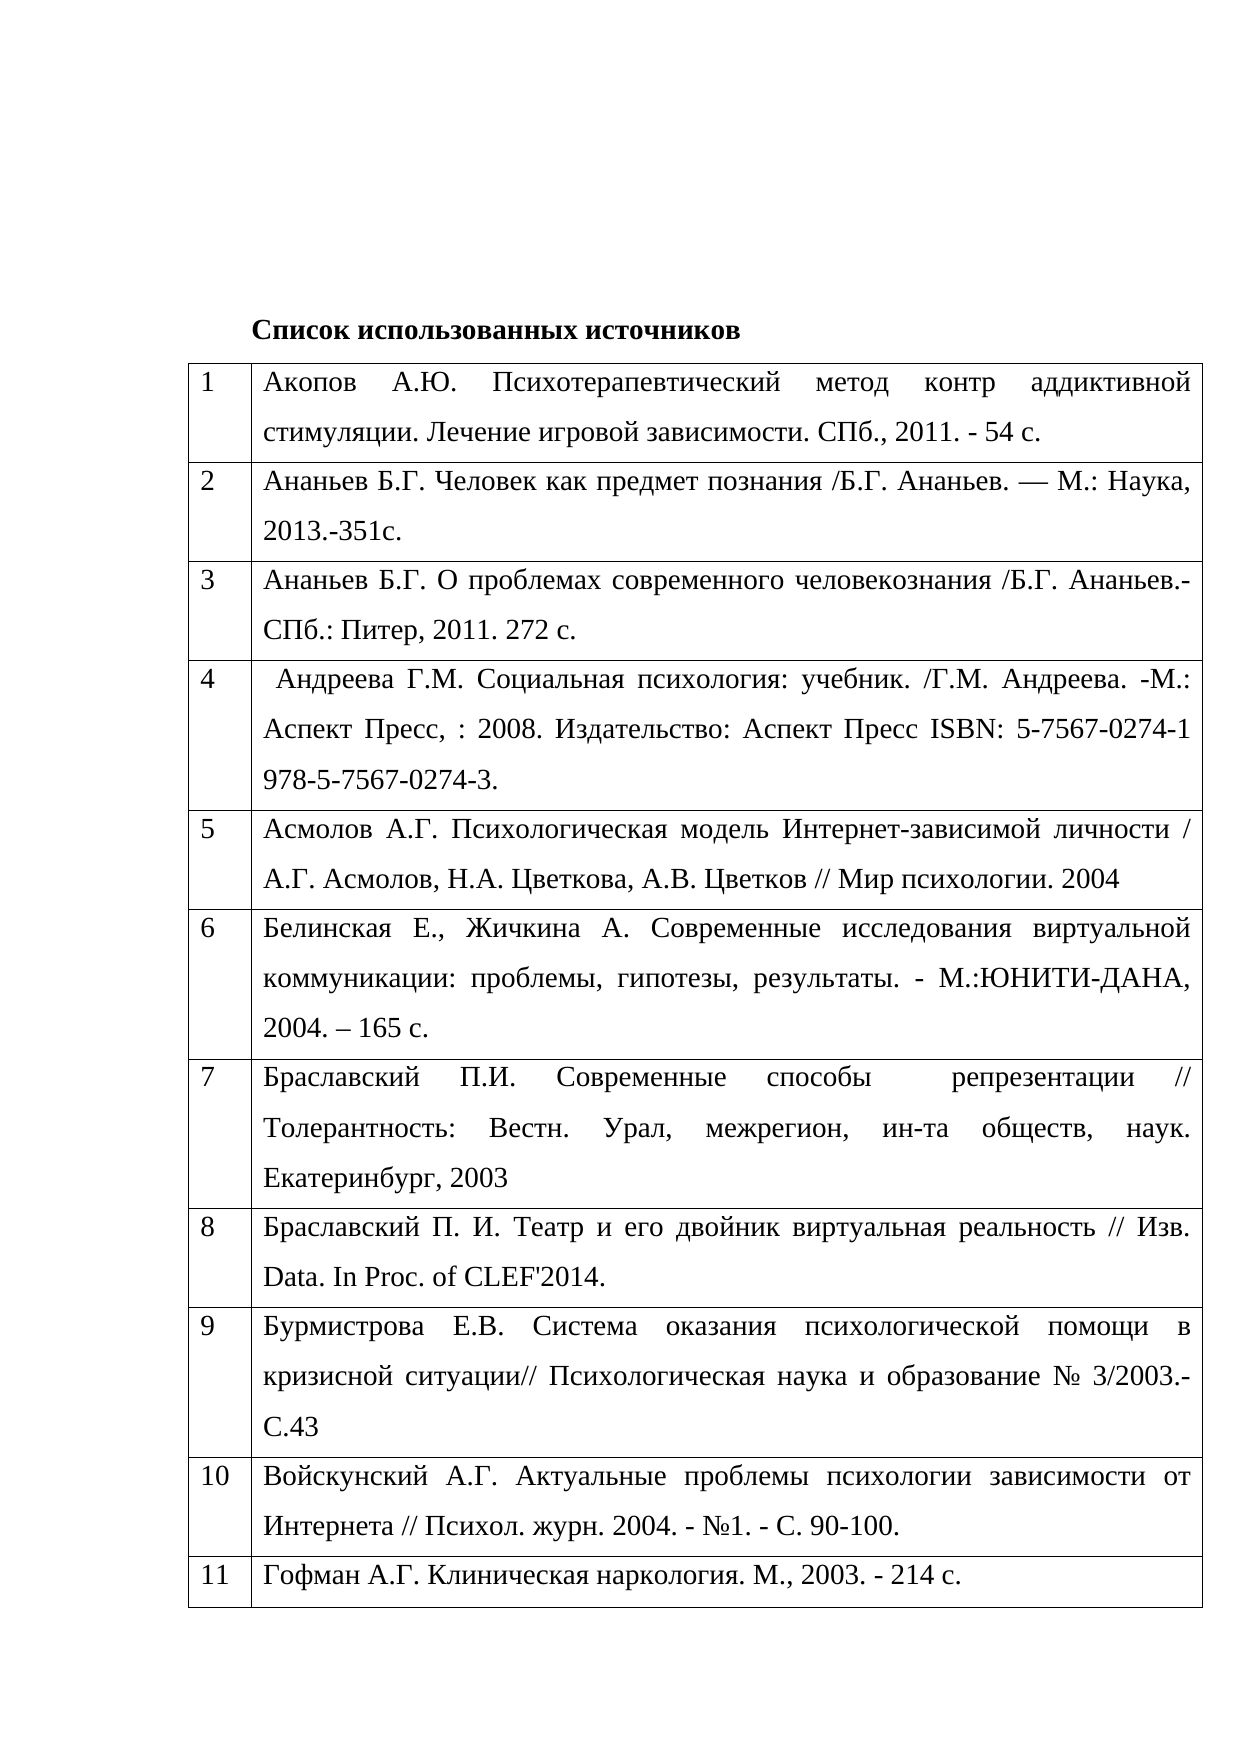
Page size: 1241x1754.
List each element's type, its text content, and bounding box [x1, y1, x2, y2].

table_cell Гофман А.Г. Клиническая наркология. М., 2003. - 214 с. [252, 1557, 1202, 1607]
table_cell Асмолов А.Г. Психологическая модель Интернет-зависимой личности / А.Г. Асмолов, Н.А. Цветкова, А.В. Цветков // Мир психологии. 2004 [252, 811, 1202, 909]
table_cell 3 [189, 562, 251, 660]
table_cell 2 [189, 463, 251, 561]
table_cell 8 [189, 1209, 251, 1307]
table_cell Андреева Г.М. Социальная психология: учебник. /Г.М. Андреева. -М.: Аспект Пресс, : 2008. Издательство: Аспект Пресс ISBN: 5-7567-0274-1 978-5-7567-0274-3. [252, 661, 1202, 810]
table_header 1 [189, 364, 251, 462]
table_cell 5 [189, 811, 251, 909]
table_cell 10 [189, 1458, 251, 1556]
table_cell Браславский П.И. Современные способы репрезентации // Толерантность: Вестн. Урал, межрегион, ин-та обществ, наук. Екатеринбург, 2003 [252, 1060, 1202, 1208]
table_cell 6 [189, 910, 251, 1058]
table_cell 9 [189, 1308, 251, 1457]
table_header Акопов А.Ю. Психотерапевтический метод контр аддиктивной стимуляции. Лечение игровой зависимости. СПб., 2011. - 54 с. [252, 364, 1202, 462]
table_cell Войскунский А.Г. Актуальные проблемы психологии зависимости от Интернета // Психол. журн. 2004. - №1. - С. 90-100. [252, 1458, 1202, 1556]
table_cell 7 [189, 1060, 251, 1208]
table_cell Бурмистрова Е.В. Система оказания психологической помощи в кризисной ситуации// Психологическая наука и образование № 3/2003.- С.43 [252, 1308, 1202, 1457]
text Список использованных источников [177, 312, 1152, 346]
table_cell 4 [189, 661, 251, 810]
table_cell Браславский П. И. Театр и его двойник виртуальная реальность // Изв. Data. In Proc. of CLEF'2014. [252, 1209, 1202, 1307]
table_cell Белинская Е., Жичкина А. Современные исследования виртуальной коммуникации: проблемы, гипотезы, результаты. - М.:ЮНИТИ-ДАНА, 2004. – 165 с. [252, 910, 1202, 1058]
table_cell Ананьев Б.Г. Человек как предмет познания /Б.Г. Ананьев. — М.: Наука, 2013.-351с. [252, 463, 1202, 561]
table_cell Ананьев Б.Г. О проблемах современного человекознания /Б.Г. Ананьев.- СПб.: Питер, 2011. 272 с. [252, 562, 1202, 660]
table_cell 11 [189, 1557, 251, 1607]
